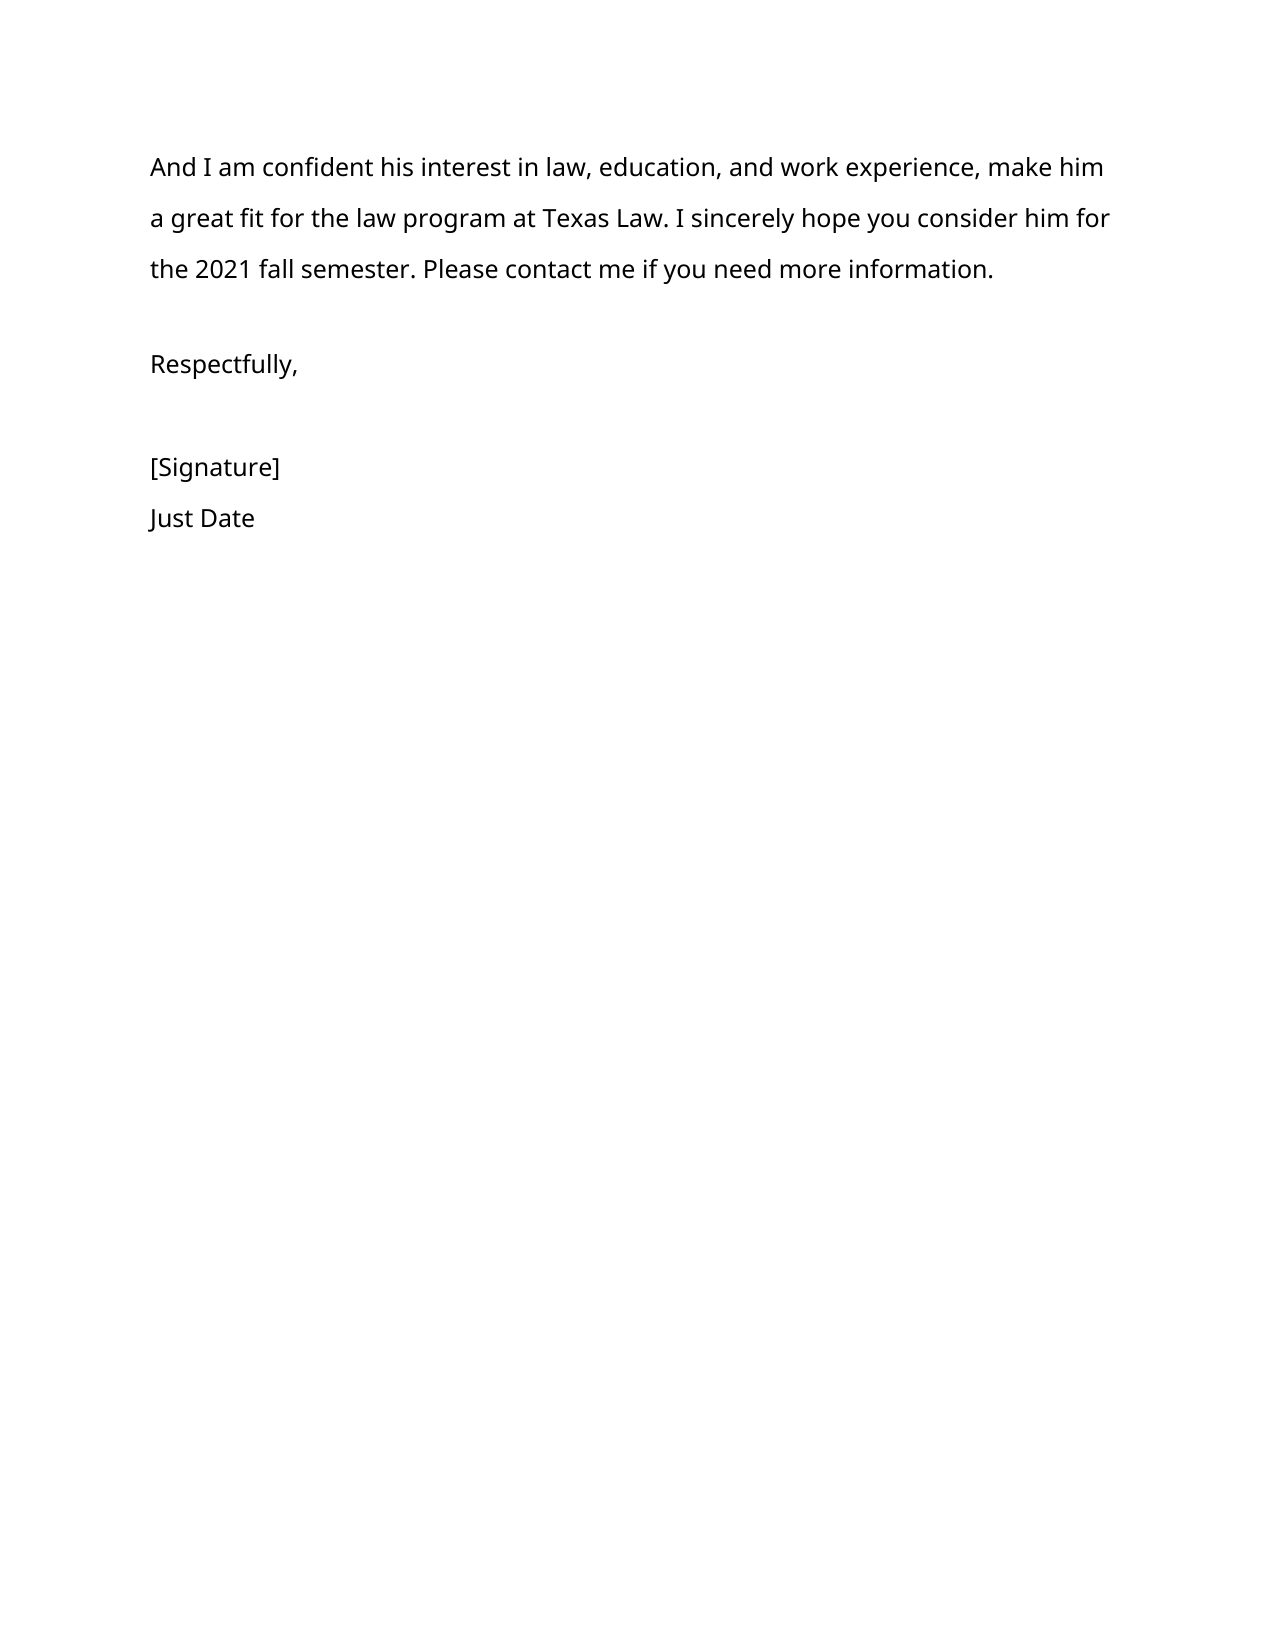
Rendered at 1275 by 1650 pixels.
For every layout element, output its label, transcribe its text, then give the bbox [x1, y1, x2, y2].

text Just Date [150, 500, 1125, 631]
text Respectfully, [Signature] [150, 347, 1125, 483]
text And I am confident his interest in law, education, and work experience, make him a great fit for the law program at Texas Law. I sincerely hope you consider him for the 2021 fall semester. Please contact me if you need more information. [150, 150, 1125, 332]
